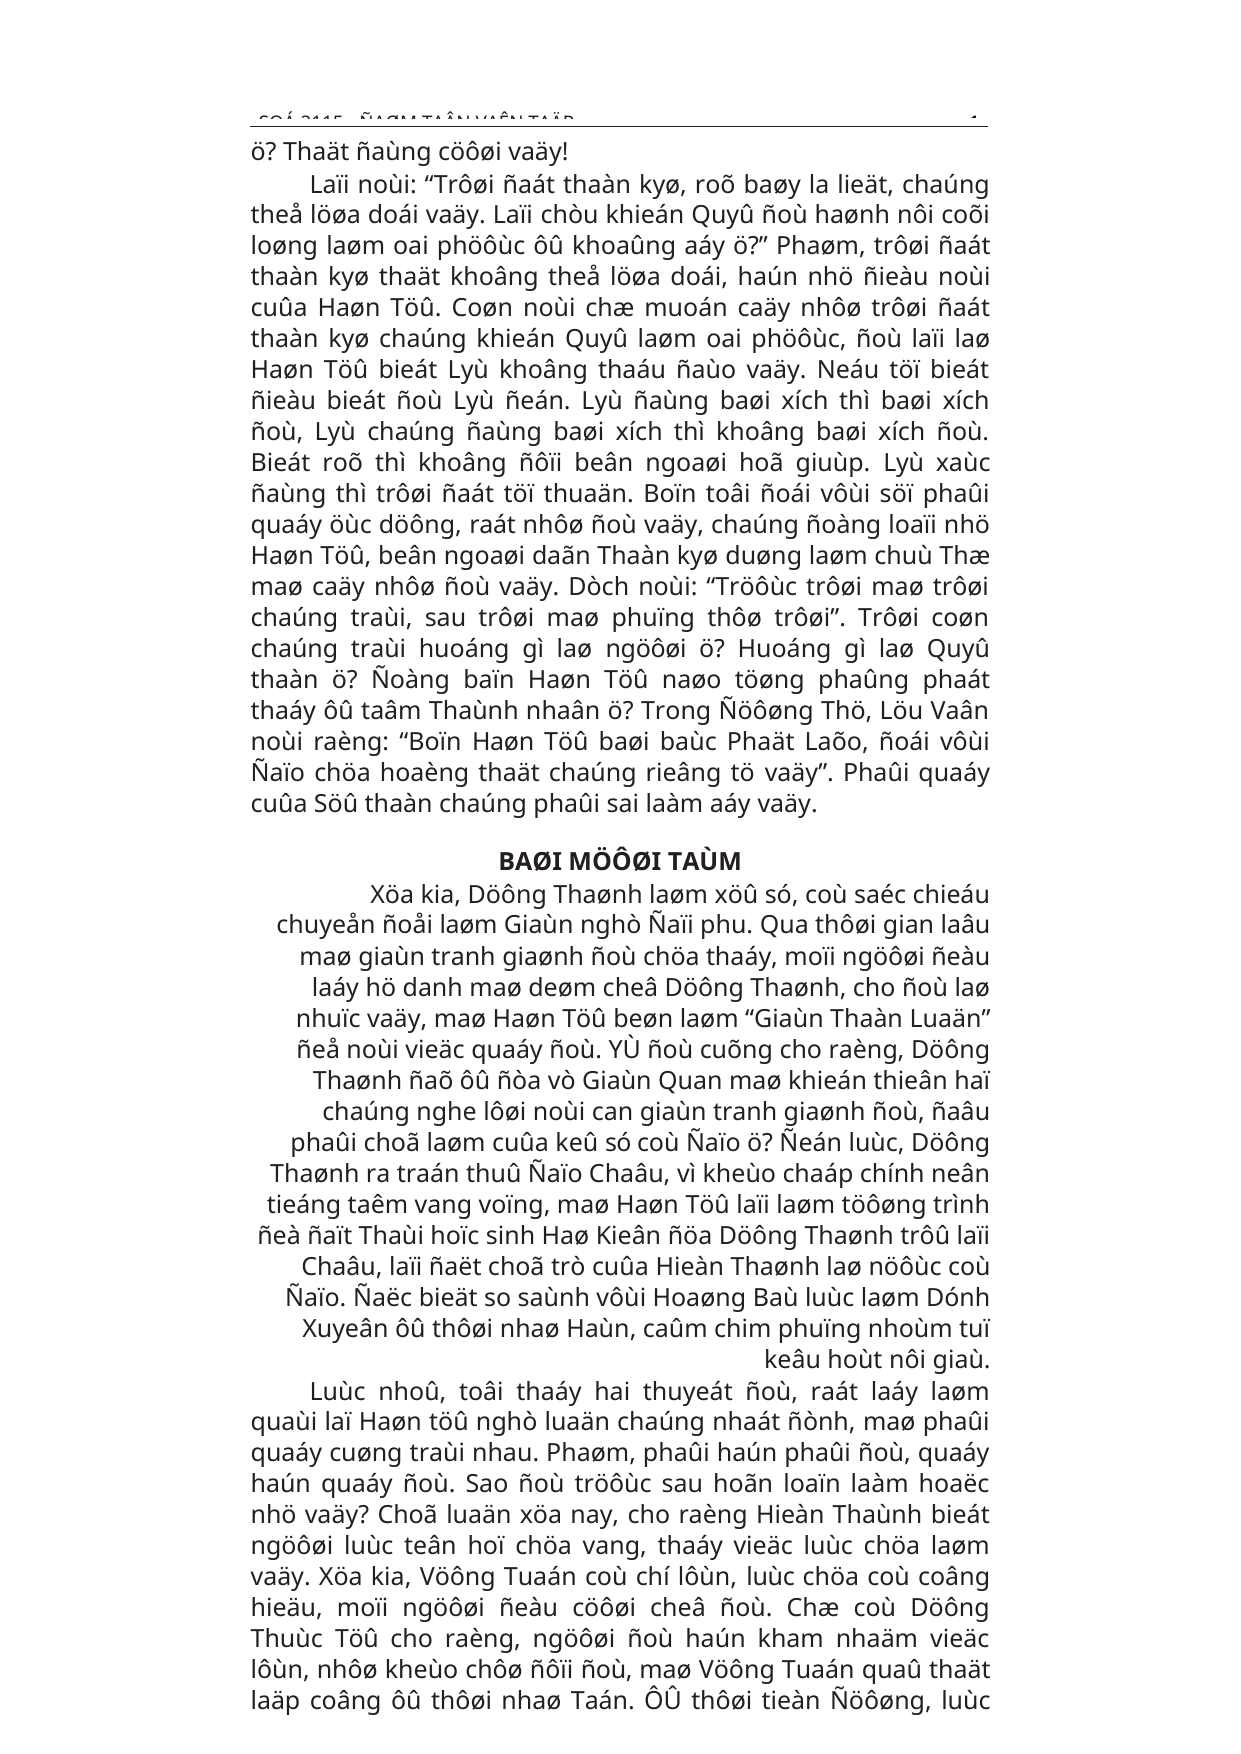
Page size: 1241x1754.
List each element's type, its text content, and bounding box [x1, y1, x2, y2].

text Xöa kia, Döông Thaønh laøm xöû só, coù saéc chieáu chuyeån ñoåi laøm Giaùn nghò Ñaïi phu. Qua thôøi gian laâu maø giaùn tranh giaønh ñoù chöa thaáy, moïi ngöôøi ñeàu laáy hö danh maø deøm cheâ Döông Thaønh, cho ñoù laø nhuïc vaäy, maø Haøn Töû beøn laøm “Giaùn Thaàn Luaän” ñeå noùi vieäc quaáy ñoù. YÙ ñoù cuõng cho raèng, Döông Thaønh ñaõ ôû ñòa vò Giaùn Quan maø khieán thieân haï chaúng nghe lôøi noùi can giaùn tranh giaønh ñoù, ñaâu phaûi choã laøm cuûa keû só coù Ñaïo ö? Ñeán luùc, Döông Thaønh ra traán thuû Ñaïo Chaâu, vì kheùo chaáp chính neân tieáng taêm vang voïng, maø Haøn Töû laïi laøm töôøng trình ñeà ñaït Thaùi hoïc sinh Haø Kieân ñöa Döông Thaønh trôû laïi Chaâu, laïi ñaët choã trò cuûa Hieàn Thaønh laø nöôùc coù Ñaïo. Ñaëc bieät so saùnh vôùi Hoaøng Baù luùc laøm Dónh Xuyeân ôû thôøi nhaø Haùn, caûm chim phuïng nhoùm tuï keâu hoùt nôi giaù. [251, 879, 990, 1376]
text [250, 1376, 990, 1717]
subtitle BAØI MÖÔØI TAÙM [452, 844, 788, 877]
text Laïi noùi: “Trôøi ñaát thaàn kyø, roõ baøy la lieät, chaúng theå löøa doái vaäy. Laïi chòu khieán Quyû ñoù haønh nôi coõi loøng laøm oai phöôùc ôû khoaûng aáy ö?” Phaøm, trôøi ñaát thaàn kyø thaät khoâng theå löøa doái, haún nhö ñieàu noùi cuûa Haøn Töû. Coøn noùi chæ muoán caäy nhôø trôøi ñaát thaàn kyø chaúng khieán Quyû laøm oai phöôùc, ñoù laïi laø Haøn Töû bieát Lyù khoâng thaáu ñaùo vaäy. Neáu töï bieát ñieàu bieát ñoù Lyù ñeán. Lyù ñaùng baøi xích thì baøi xích ñoù, Lyù chaúng ñaùng baøi xích thì khoâng baøi xích ñoù. Bieát roõ thì khoâng ñôïi beân ngoaøi hoã giuùp. Lyù xaùc ñaùng thì trôøi ñaát töï thuaän. Boïn toâi ñoái vôùi söï phaûi quaáy öùc döông, raát nhôø ñoù vaäy, chaúng ñoàng loaïi nhö Haøn Töû, beân ngoaøi daãn Thaàn kyø duøng laøm chuù Thæ maø caäy nhôø ñoù vaäy. Dòch noùi: “Tröôùc trôøi maø trôøi chaúng traùi, sau trôøi maø phuïng thôø trôøi”. Trôøi coøn chaúng traùi huoáng gì laø ngöôøi ö? Huoáng gì laø Quyû thaàn ö? Ñoàng baïn Haøn Töû naøo töøng phaûng phaát thaáy ôû taâm Thaùnh nhaân ö? Trong Ñöôøng Thö, Löu Vaân noùi raèng: “Boïn Haøn Töû baøi baùc Phaät Laõo, ñoái vôùi Ñaïo chöa hoaèng thaät chaúng rieâng tö vaäy”. Phaûi quaáy cuûa Söû thaàn chaúng phaûi sai laàm aáy vaäy. [250, 168, 990, 820]
text ö? Thaät ñaùng cöôøi vaäy! [250, 134, 1092, 167]
